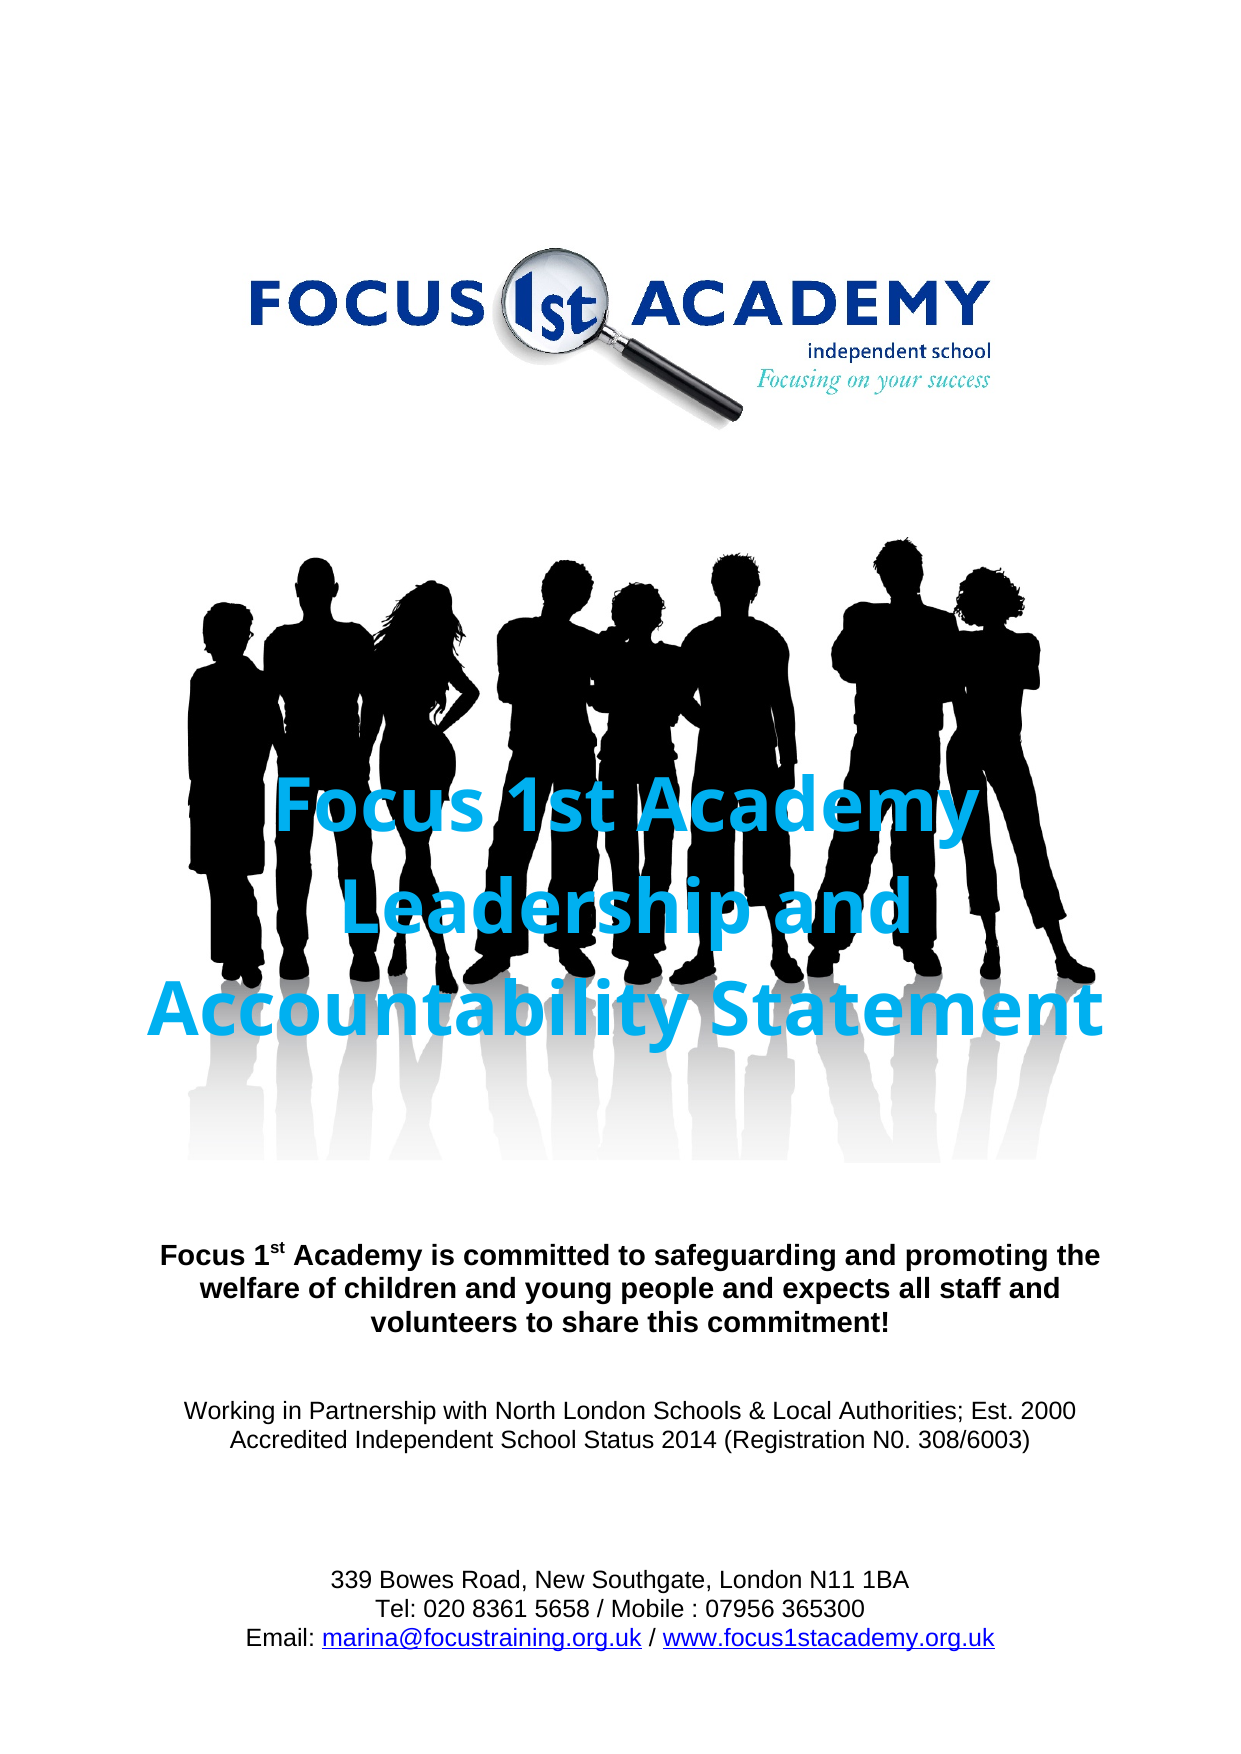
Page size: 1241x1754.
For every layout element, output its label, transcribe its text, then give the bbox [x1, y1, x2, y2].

picture [187, 207, 1053, 457]
text Working in Partnership with North London Schools & Local Authorities; Est. 2000 [128, 1396, 1132, 1425]
text Accredited Independent School Status 2014 (Registration N0. 308/6003) [128, 1425, 1132, 1454]
text Focus 1st Academy is committed to safeguarding and promoting the welfare of children and young people and expects all staff and volunteers to share this commitment! [128, 1238, 1132, 1339]
picture [1091, 1003, 1096, 1026]
picture [187, 537, 1096, 1163]
